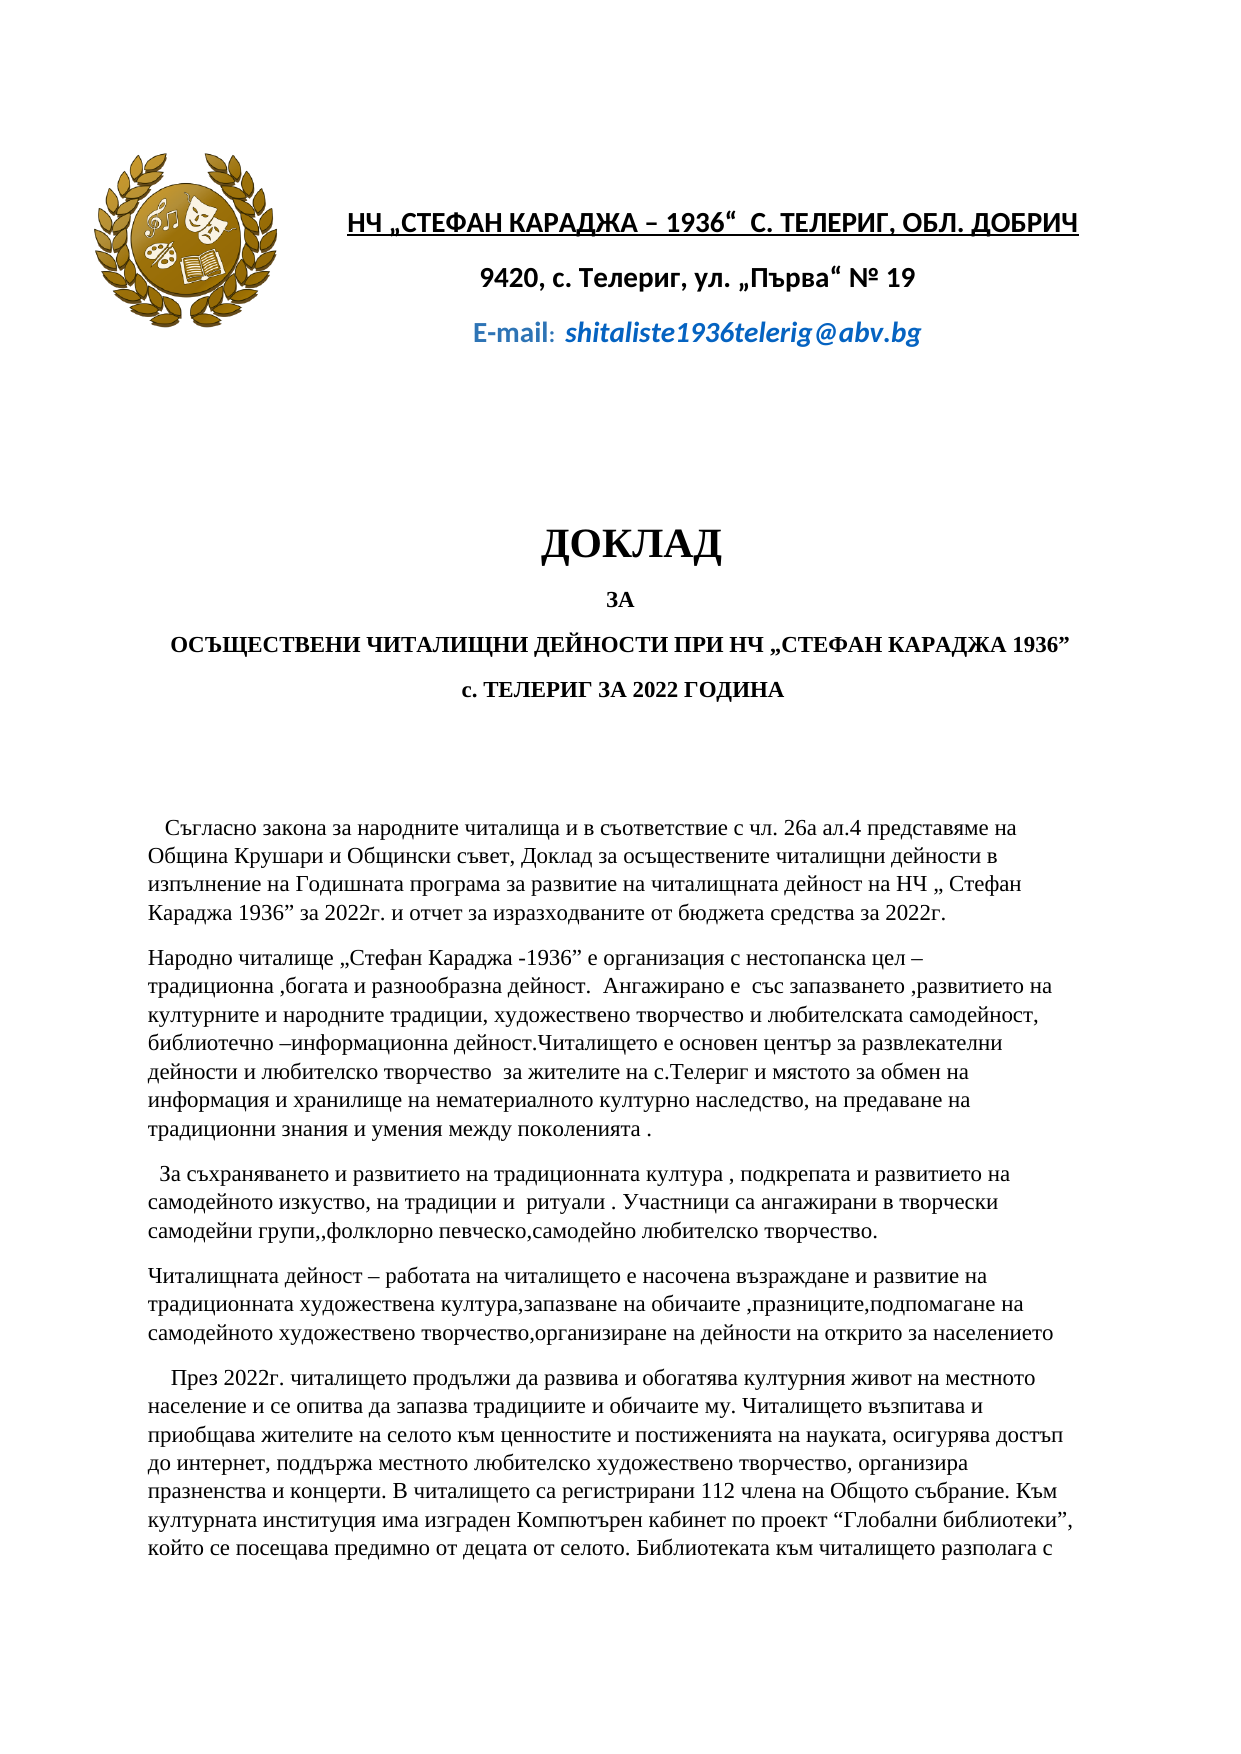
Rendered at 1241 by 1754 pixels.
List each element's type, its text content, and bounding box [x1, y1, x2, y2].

text Съгласно закона за народните читалища и в съответствие с чл. 26а ал.4 представяме на Община Крушари и Общински съвет, Доклад за осъществените читалищни дейности в изпълнение на Годишната програма за развитие на читалищната дейност на НЧ „ Стефан Караджа 1936” за 2022г. и отчет за изразходваните от бюджета средства за 2022г. [148, 814, 1093, 925]
picture [92, 145, 278, 332]
text НЧ „СТЕФАН КАРАДЖА – 1936“ С. ТЕЛЕРИГ, ОБЛ. ДОБРИЧ [303, 204, 1093, 239]
text Народно читалище „Стефан Караджа -1936” е организация с нестопанска цел – традиционна ,богата и разнообразна дейност. Ангажирано е със запазването ,развитието на културните и народните традиции, художествено творчество и любителската самодейност, библиотечно –информационна дейност.Читалището е основен център за развлекателни дейности и любителско творчество за жителите на с.Телериг и мястото за обмен на информация и хранилище на нематериалното културно наследство, на предаване на традиционни знания и умения между поколенията . [148, 944, 1093, 1141]
text ЗА [148, 586, 1093, 613]
text с. ТЕЛЕРИГ ЗА 2022 ГОДИНА [148, 677, 1093, 703]
text За съхраняването и развитието на традиционната култура , подкрепата и развитието на самодейното изкуство, на традиции и ритуали . Участници са ангажирани в творчески самодейни групи,,фолклорно певческо,самодейно любителско творчество. [148, 1160, 1093, 1243]
text 9420, с. Телериг, ул. „Първа“ № 19 [303, 259, 1093, 294]
text Читалищната дейност – работата на читалището е насочена възраждане и развитие на традиционната художествена култура,запазване на обичаите ,празниците,подпомагане на самодейното художествено творчество,организиране на дейности на открито за населението [148, 1262, 1093, 1345]
text Е-mail: shitaliste1936telerig@abv.bg [303, 314, 1093, 350]
text ОСЪЩЕСТВЕНИ ЧИТАЛИЩНИ ДЕЙНОСТИ ПРИ НЧ „СТЕФАН КАРАДЖА 1936” [148, 631, 1093, 658]
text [148, 1364, 1093, 1561]
text ДОКЛАД [148, 518, 1093, 566]
